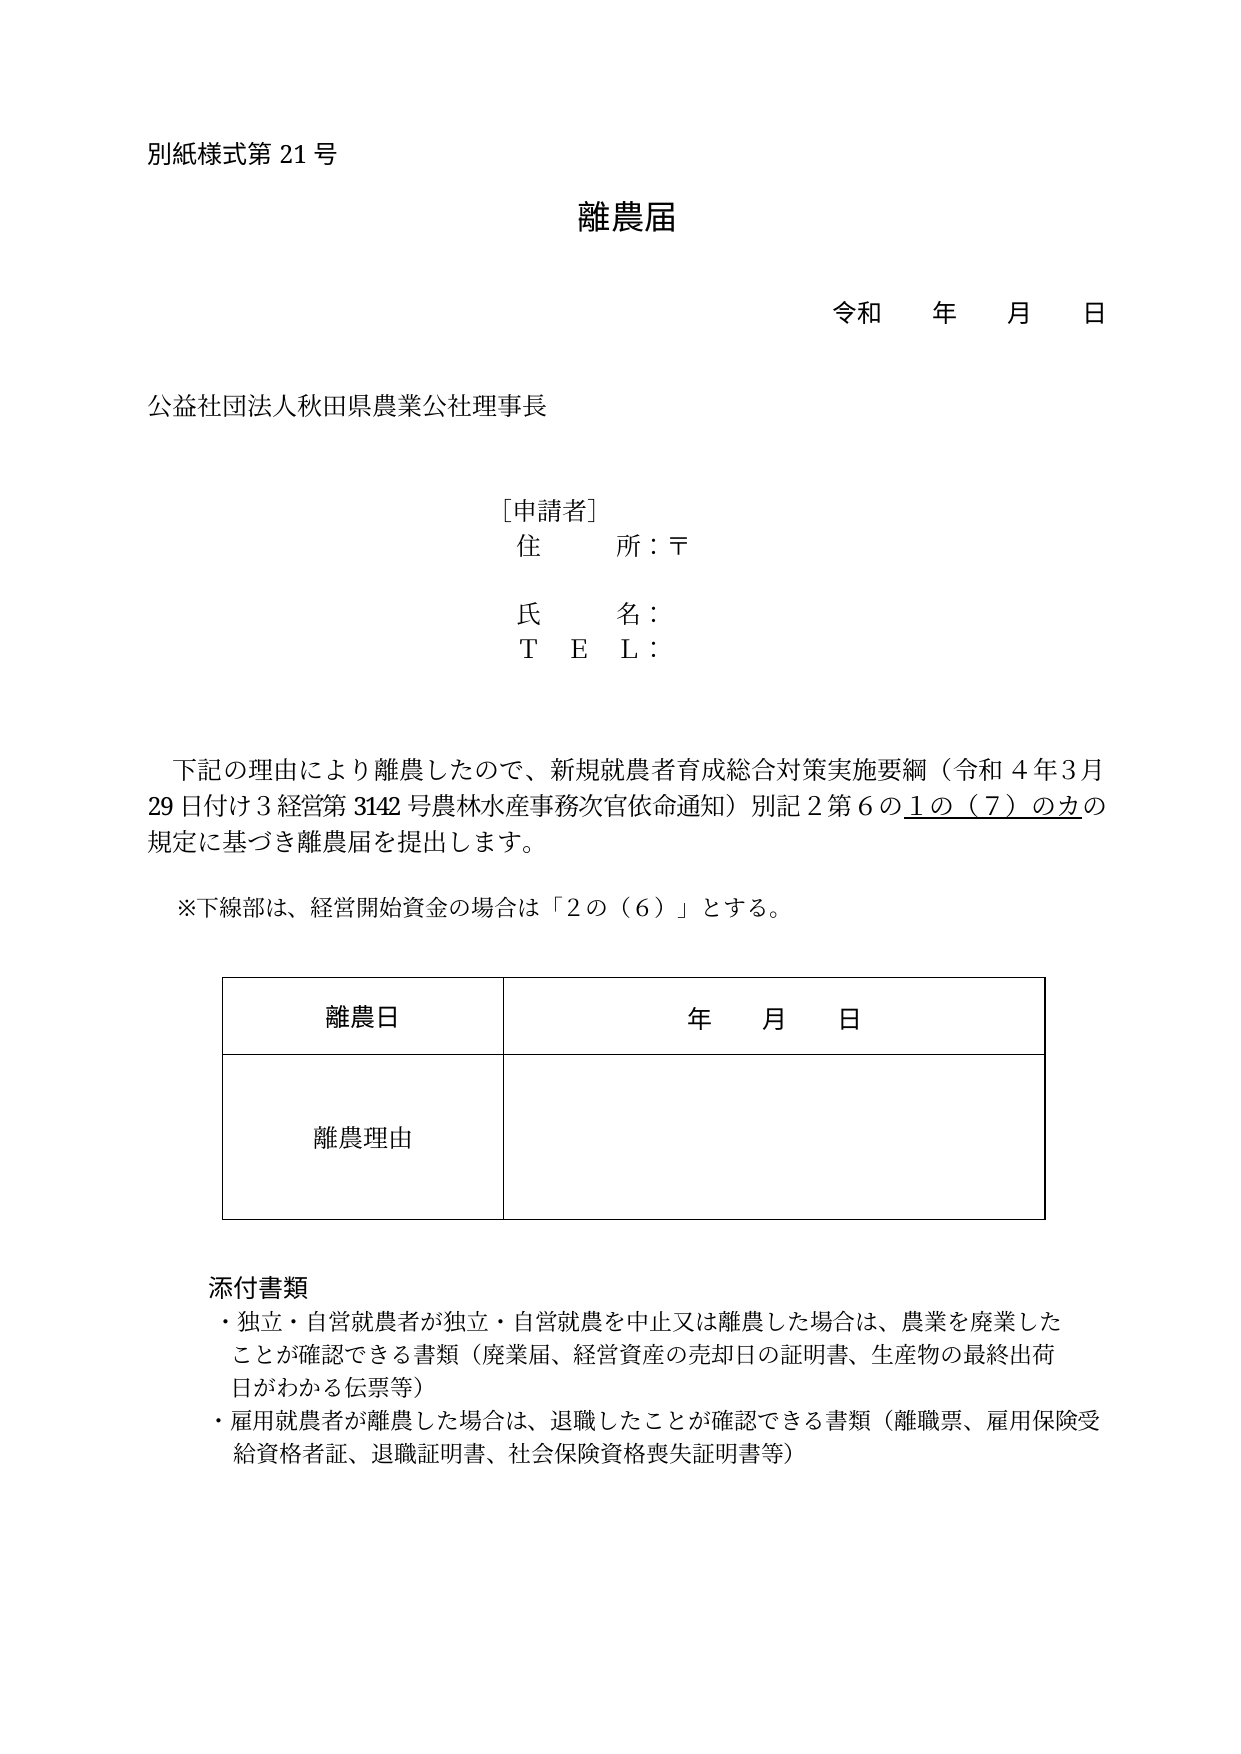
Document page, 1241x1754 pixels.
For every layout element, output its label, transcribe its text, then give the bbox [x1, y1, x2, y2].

text 住 所：〒 [517, 527, 1092, 563]
text ・独立・自営就農者が独立・自営就農を中止又は離農した場合は、農業を廃業したことが確認できる書類（廃業届、経営資産の売却日の証明書、生産物の最終出荷日がわかる伝票等） [214, 1304, 1072, 1403]
table_header 年 月 日 [504, 978, 1044, 1054]
text ※下線部は、経営開始資金の場合は「２の（６）」とする。 [177, 889, 1107, 923]
text 公益社団法人秋田県農業公社理事長 [147, 387, 1092, 423]
table_header 離農日 [223, 978, 503, 1054]
text Ｔ Ｅ Ｌ： [517, 630, 1092, 666]
text 下記の理由により離農したので、新規就農者育成総合対策実施要綱（令和４年３月29日付け３経営第3142号農林水産事務次官依命通知）別記２第６の１の（７）のカの規定に基づき離農届を提出します。 [147, 750, 1107, 858]
table_cell [504, 1055, 1044, 1219]
text 氏 名： [517, 594, 1092, 630]
text ［申請者］ [488, 491, 1092, 527]
text 添付書類 [208, 1270, 1107, 1304]
subtitle 離農届 [148, 194, 1107, 239]
table_cell 離農理由 [223, 1055, 503, 1219]
text 別紙様式第 21 号 [148, 137, 1107, 171]
text 令和 年 月 日 [148, 296, 1107, 330]
text ・雇用就農者が離農した場合は、退職したことが確認できる書類（離職票、雇用保険受給資格者証、退職証明書、社会保険資格喪失証明書等） [207, 1403, 1107, 1469]
